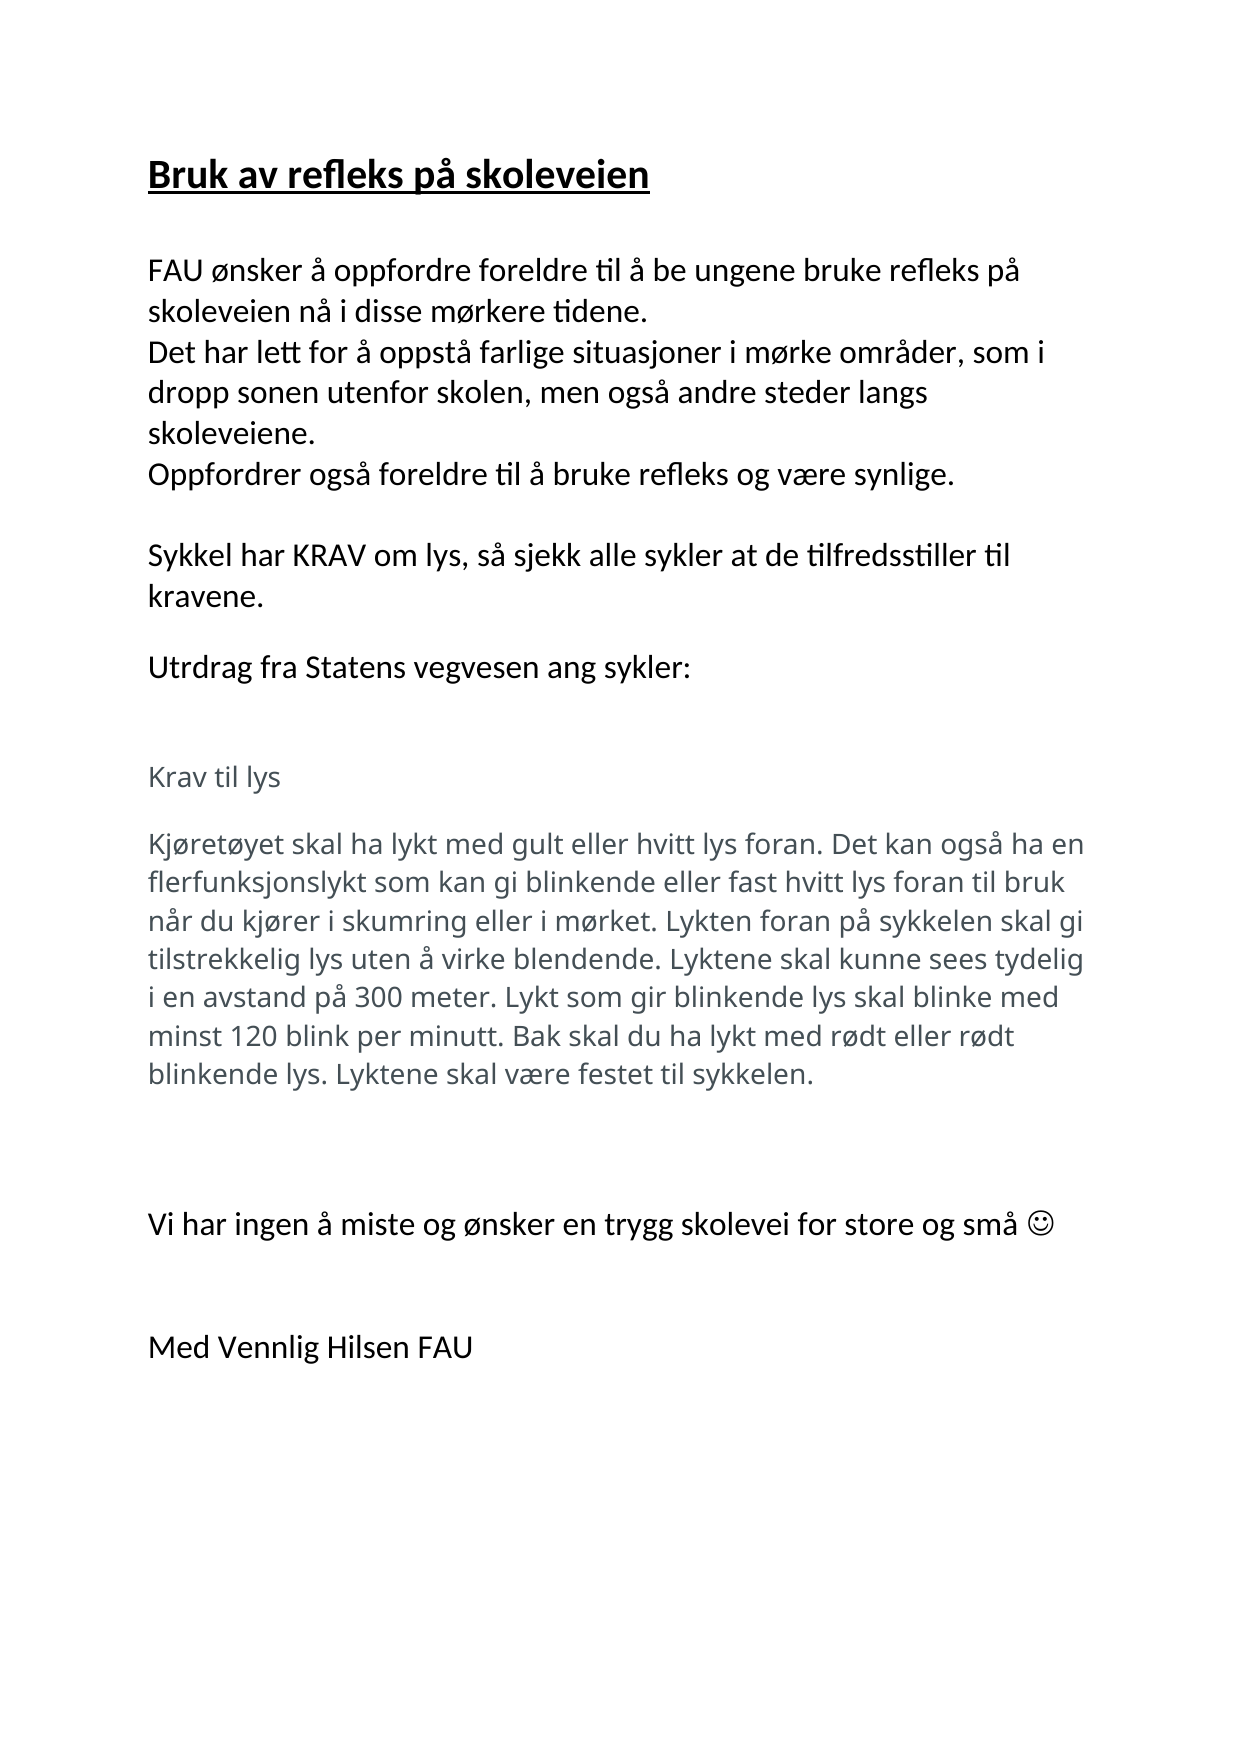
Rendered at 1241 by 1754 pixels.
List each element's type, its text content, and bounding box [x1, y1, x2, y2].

text Krav til lys [148, 757, 1093, 795]
text Det har lett for å oppstå farlige situasjoner i mørke områder, som i dropp sonen utenfor skolen, men også andre steder langs skoleveiene. [148, 331, 1093, 453]
text Utrdrag fra Statens vegvesen ang sykler: [148, 646, 1093, 687]
text Vi har ingen å miste og ønsker en trygg skolevei for store og små [148, 1203, 1093, 1244]
text Oppfordrer også foreldre til å bruke refleks og være synlige. [148, 453, 1093, 494]
text Sykkel har KRAV om lys, så sjekk alle sykler at de tilfredsstiller til kravene. [148, 534, 1093, 616]
text FAU ønsker å oppfordre foreldre til å be ungene bruke refleks på skoleveien nå i disse mørkere tidene. [148, 249, 1093, 331]
text Bruk av refleks på skoleveien [148, 148, 1093, 198]
text Kjøretøyet skal ha lykt med gult eller hvitt lys foran. Det kan også ha en flerfunksjonslykt som kan gi blinkende eller fast hvitt lys foran til bruk når du kjører i skumring eller i mørket. Lykten foran på sykkelen skal gi tilstrekkelig lys uten å virke blendende. Lyktene skal kunne sees tydelig i en avstand på 300 meter. Lykt som gir blinkende lys skal blinke med minst 120 blink per minutt. Bak skal du ha lykt med rødt eller rødt blinkende lys. Lyktene skal være festet til sykkelen. [148, 824, 1093, 1093]
text Med Vennlig Hilsen FAU [148, 1326, 1093, 1366]
